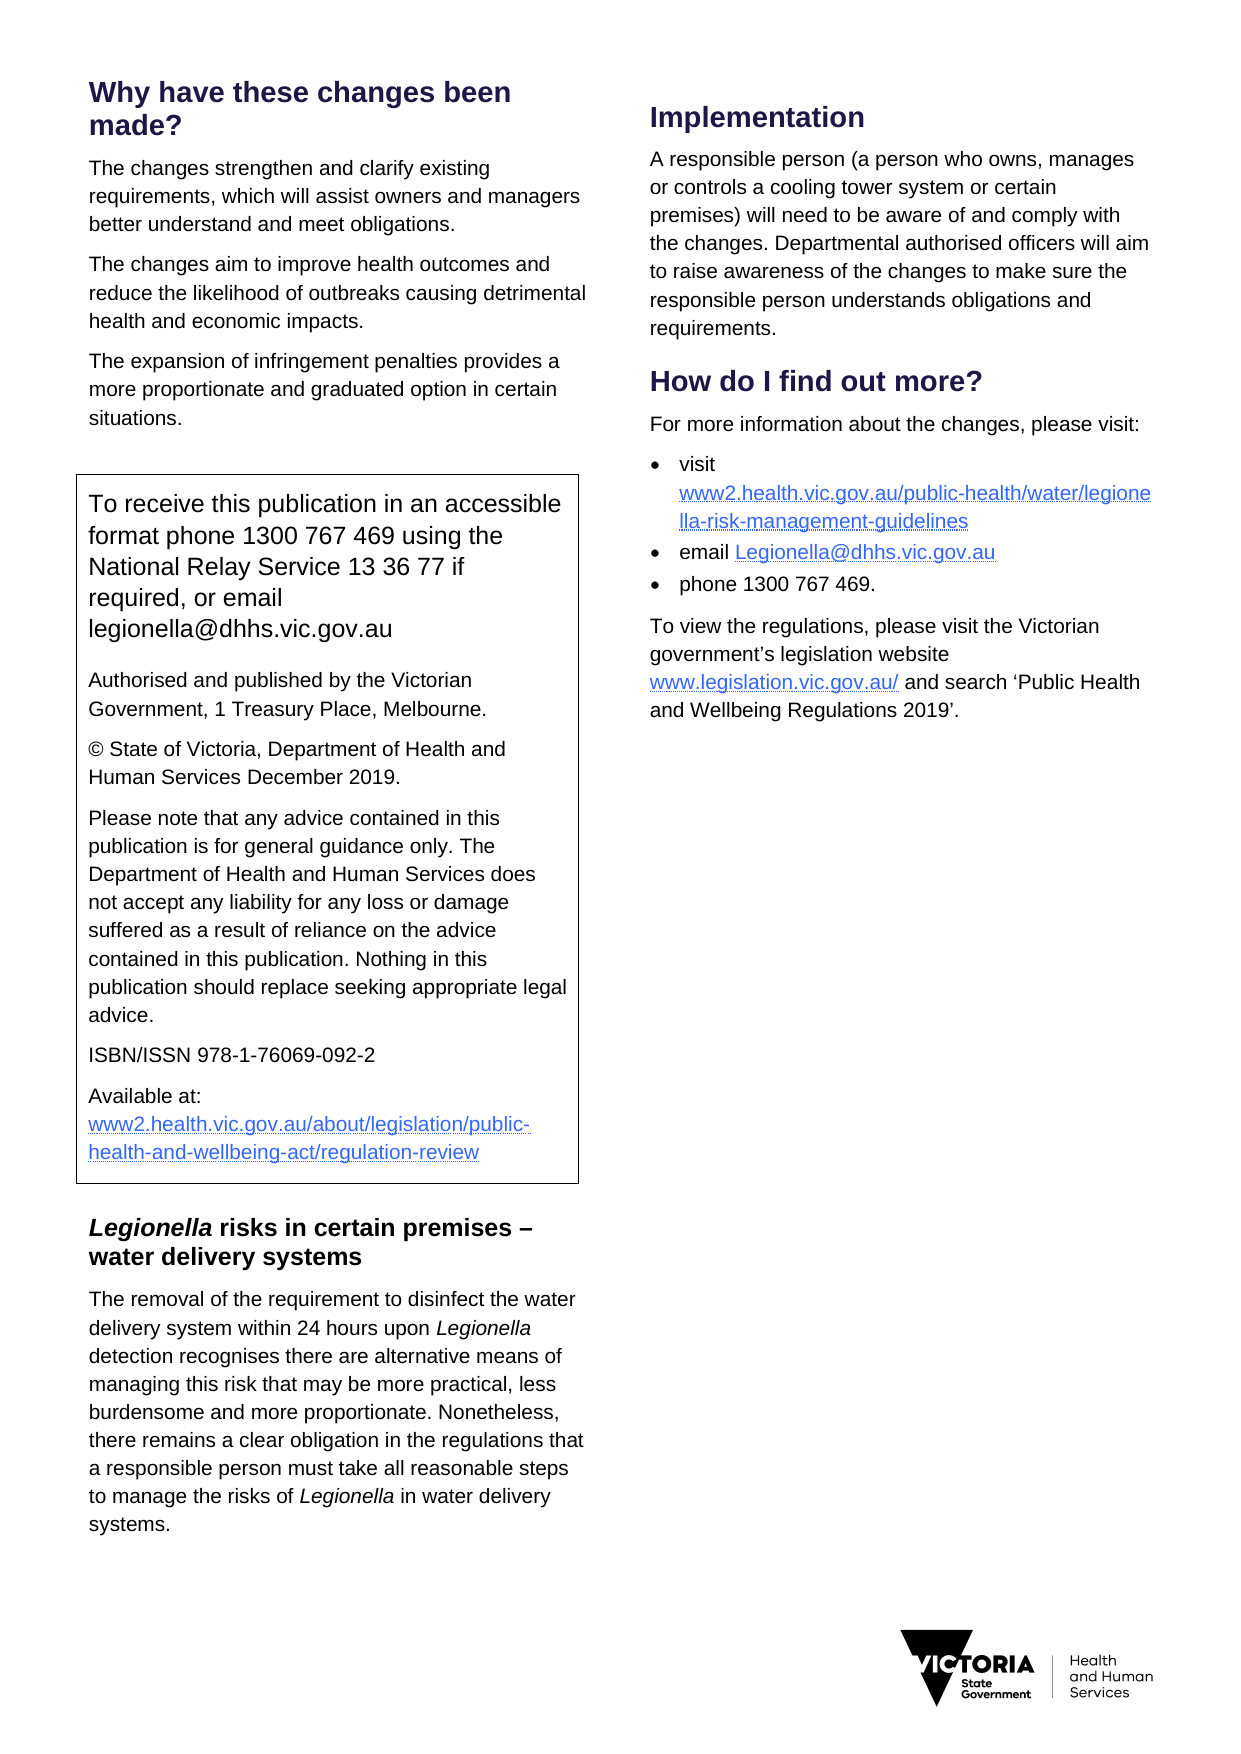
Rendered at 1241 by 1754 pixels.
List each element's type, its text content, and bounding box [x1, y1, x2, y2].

picture [0, 1624, 1241, 1754]
text visit www2.health.vic.gov.au/public-health/water/legionella-risk-management-guidelines [649, 448, 1152, 532]
text A responsible person (a person who owns, manages or controls a cooling tower system or certain premises) will need to be aware of and comply with the changes. Departmental authorised officers will aim to raise awareness of the changes to make sure the responsible person understands obligations and requirements. [649, 143, 1152, 339]
subtitle Implementation [649, 100, 1152, 133]
list To view the regulations, please visit the Victorian government’s legislation website www.legislation.vic.gov.au/ and search ‘Public Health and Wellbeing Regulations 2019’. [649, 609, 1152, 722]
text The expansion of infringement penalties provides a more proportionate and graduated option in certain situations. [89, 345, 591, 429]
text The removal of the requirement to disinfect the water delivery system within 24 hours upon Legionella detection recognises there are alternative means of managing this risk that may be more practical, less burdensome and more proportionate. Nonetheless, there remains a clear obligation in the regulations that a responsible person must take all reasonable steps to manage the risks of Legionella in water delivery systems. [89, 1283, 591, 1536]
text The changes aim to improve health outcomes and reduce the likelihood of outbreaks causing detrimental health and economic impacts. [89, 248, 591, 332]
text For more information about the changes, please visit: [649, 407, 1152, 436]
subtitle How do I find out more? [649, 364, 1152, 398]
text email Legionella@dhhs.vic.gov.au [649, 537, 1152, 565]
text phone 1300 767 469. [649, 569, 1152, 597]
subtitle Legionella risks in certain premises – water delivery systems [89, 458, 591, 1271]
text The changes strengthen and clarify existing requirements, which will assist owners and managers better understand and meet obligations. [89, 151, 591, 236]
subtitle Why have these changes been made? [89, 75, 591, 142]
table_header To receive this publication in an accessible format phone 1300 767 469 using the National Relay Service 13 36 77 if required, or email legionella@dhhs.vic.gov.au Authorised and published by the Victorian Government, 1 Treasury Place, Melbourne. © State of Victoria, Department of Health and Human Services December 2019. Please note that any advice contained in this publication is for general guidance only. The Department of Health and Human Services does not accept any liability for any loss or damage suffered as a result of reliance on the advice contained in this publication. Nothing in this publication should replace seeking appropriate legal advice. ISBN/ISSN 978-1-76069-092-2 Available at: www2.health.vic.gov.au/about/legislation/public-health-and-wellbeing-act/regulation-review [77, 475, 578, 1182]
